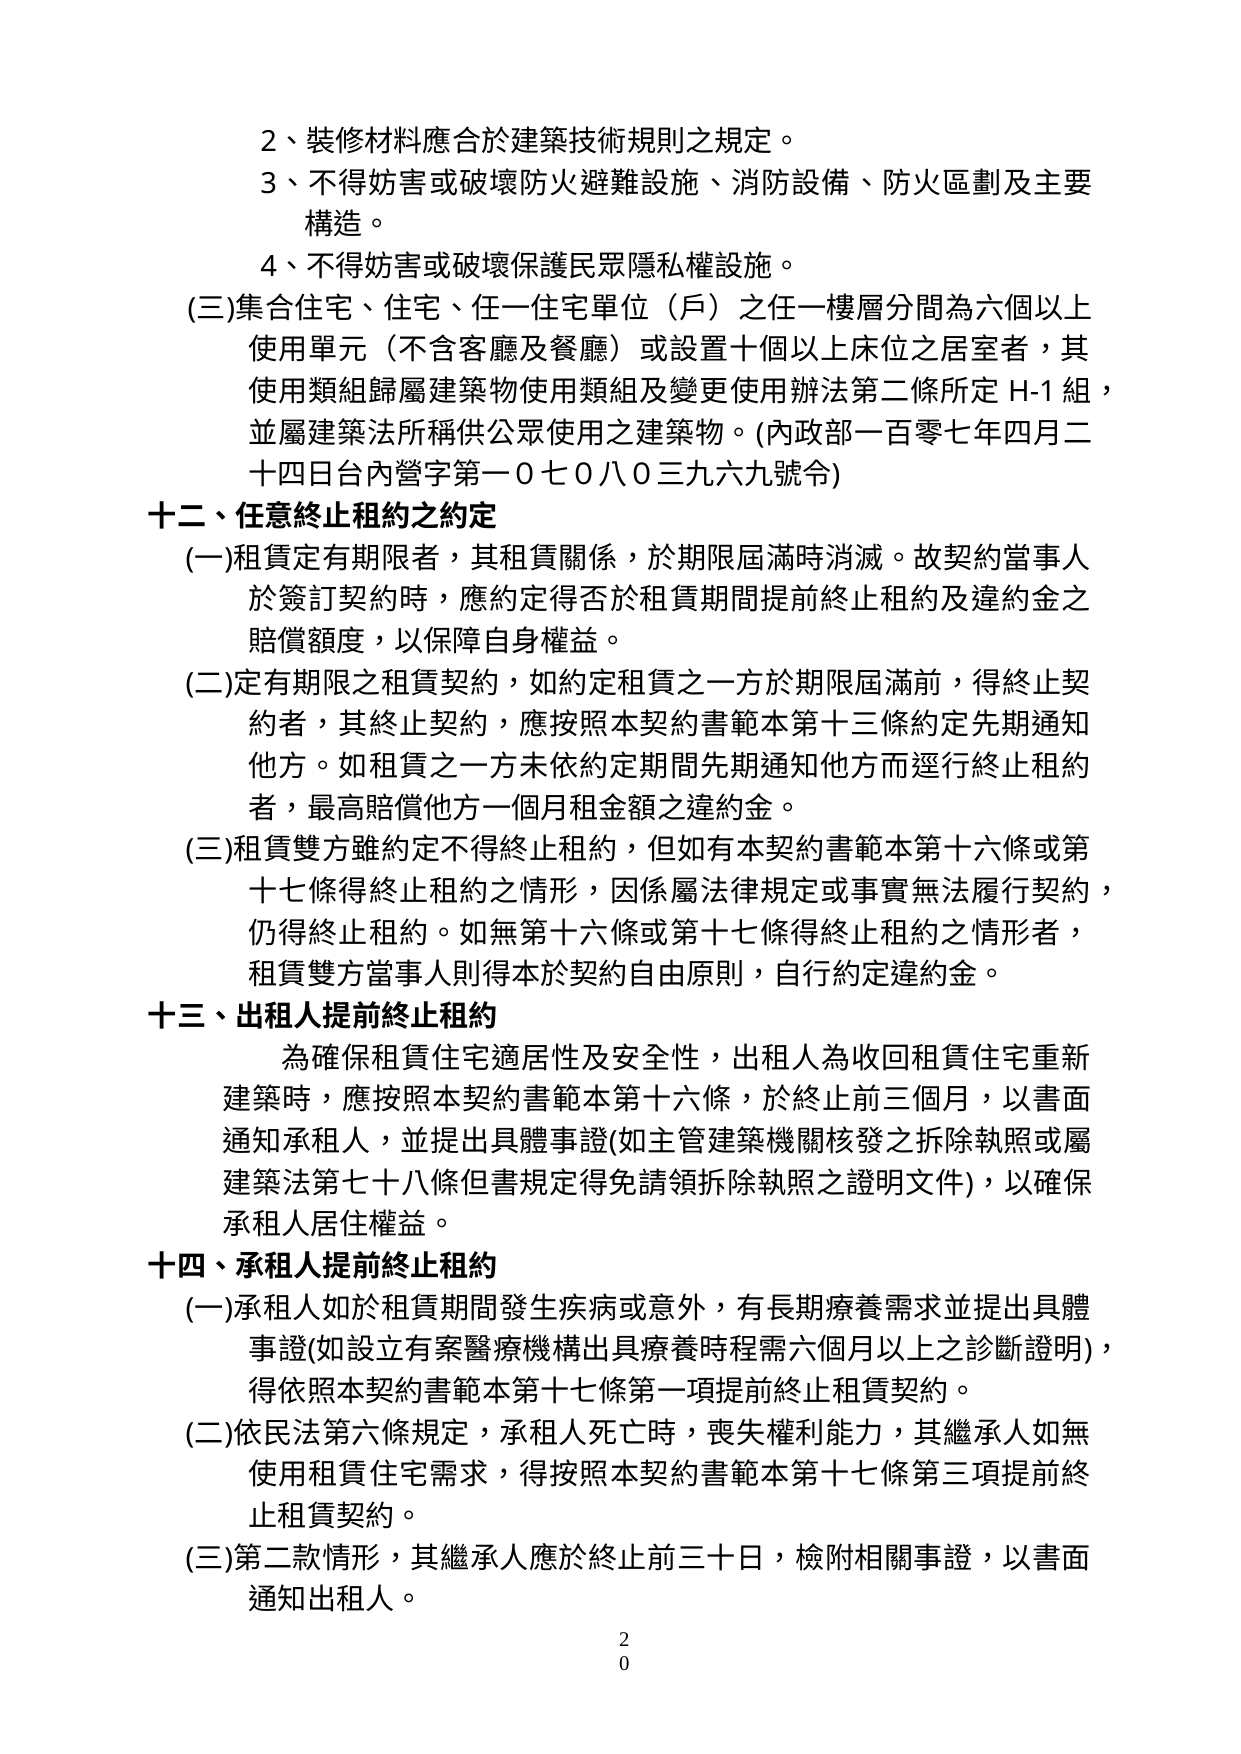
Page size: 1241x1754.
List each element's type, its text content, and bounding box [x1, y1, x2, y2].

text (一)承租人如於租賃期間發生疾病或意外，有長期療養需求並提出具體事證(如設立有案醫療機構出具療養時程需六個月以上之診斷證明)，得依照本契約書範本第十七條第一項提前終止租賃契約。 [185, 1285, 1092, 1410]
text 2、裝修材料應合於建築技術規則之規定。 [260, 118, 1092, 160]
text (二)依民法第六條規定，承租人死亡時，喪失權利能力，其繼承人如無使用租賃住宅需求，得按照本契約書範本第十七條第三項提前終止租賃契約。 [185, 1410, 1092, 1535]
text (三)第二款情形，其繼承人應於終止前三十日，檢附相關事證，以書面通知出租人。 [185, 1535, 1092, 1618]
text (二)定有期限之租賃契約，如約定租賃之一方於期限屆滿前，得終止契約者，其終止契約，應按照本契約書範本第十三條約定先期通知他方。如租賃之一方未依約定期間先期通知他方而逕行終止租約者，最高賠償他方一個月租金額之違約金。 [185, 660, 1092, 826]
text 十二、任意終止租約之約定 [148, 493, 1092, 535]
text 4、不得妨害或破壞保護民眾隱私權設施。 [260, 243, 1092, 285]
text (三)租賃雙方雖約定不得終止租約，但如有本契約書範本第十六條或第十七條得終止租約之情形，因係屬法律規定或事實無法履行契約，仍得終止租約。如無第十六條或第十七條得終止租約之情形者，租賃雙方當事人則得本於契約自由原則，自行約定違約金。 [185, 826, 1092, 993]
text (一)租賃定有期限者，其租賃關係，於期限屆滿時消滅。故契約當事人於簽訂契約時，應約定得否於租賃期間提前終止租約及違約金之賠償額度，以保障自身權益。 [185, 535, 1092, 660]
text 十三、出租人提前終止租約 [148, 993, 1092, 1035]
text 為確保租賃住宅適居性及安全性，出租人為收回租賃住宅重新建築時，應按照本契約書範本第十六條，於終止前三個月，以書面通知承租人，並提出具體事證(如主管建築機關核發之拆除執照或屬建築法第七十八條但書規定得免請領拆除執照之證明文件)，以確保承租人居住權益。 [223, 1035, 1092, 1243]
text (三)集合住宅、住宅、任一住宅單位（戶）之任一樓層分間為六個以上使用單元（不含客廳及餐廳）或設置十個以上床位之居室者，其使用類組歸屬建築物使用類組及變更使用辦法第二條所定H-1組，並屬建築法所稱供公眾使用之建築物。(內政部一百零七年四月二十四日台內營字第一０七０八０三九六九號令) [187, 285, 1092, 493]
text 3、不得妨害或破壞防火避難設施、消防設備、防火區劃及主要構造。 [260, 160, 1092, 243]
text 十四、承租人提前終止租約 [148, 1243, 1092, 1285]
